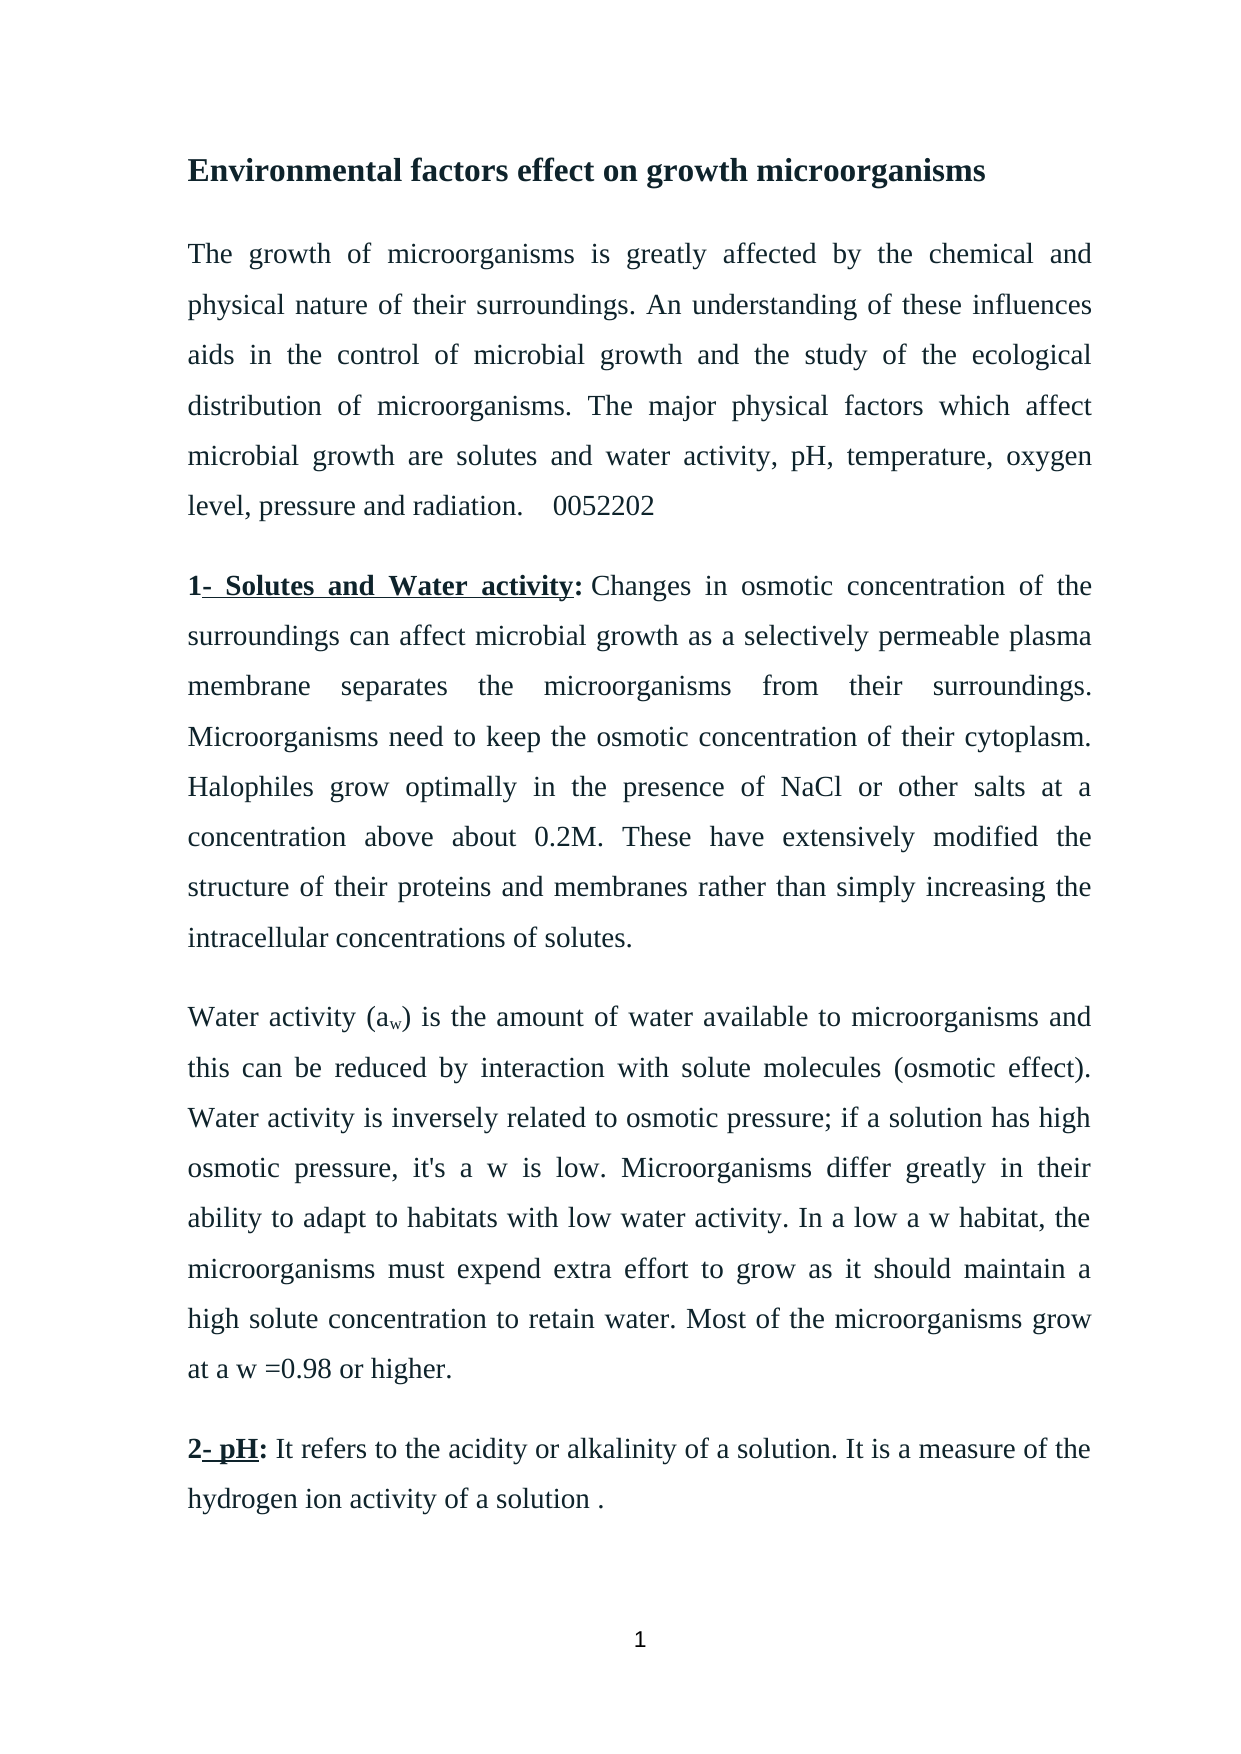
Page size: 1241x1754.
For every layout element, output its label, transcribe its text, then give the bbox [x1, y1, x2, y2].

text Water activity (aw) is the amount of water available to microorganisms and this can be reduced by interaction with solute molecules (osmotic effect). Water activity is inversely related to osmotic pressure; if a solution has high osmotic pressure, it's a w is low. Microorganisms differ greatly in their ability to adapt to habitats with low water activity. In a low a w habitat, the microorganisms must expend extra effort to grow as it should maintain a high solute concentration to retain water. Most of the microorganisms grow at a w =0.98 or higher. [187, 999, 1093, 1385]
text Environmental factors effect on growth microorganisms [187, 150, 1093, 188]
text 1- Solutes and Water activity: Changes in osmotic concentration of the surroundings can affect microbial growth as a selectively permeable plasma membrane separates the microorganisms from their surroundings. Microorganisms need to keep the osmotic concentration of their cytoplasm. Halophiles grow optimally in the presence of NaCl or other salts at a concentration above about 0.2M. These have extensively modified the structure of their proteins and membranes rather than simply increasing the intracellular concentrations of solutes. [187, 568, 1093, 953]
text The growth of microorganisms is greatly affected by the chemical and physical nature of their surroundings. An understanding of these influences aids in the control of microbial growth and the study of the ecological distribution of microorganisms. The major physical factors which affect microbial growth are solutes and water activity, pH, temperature, oxygen level, pressure and radiation. 0052202 [187, 237, 1093, 522]
text 2- pH: It refers to the acidity or alkalinity of a solution. It is a measure of the hydrogen ion activity of a solution . [187, 1431, 1093, 1515]
